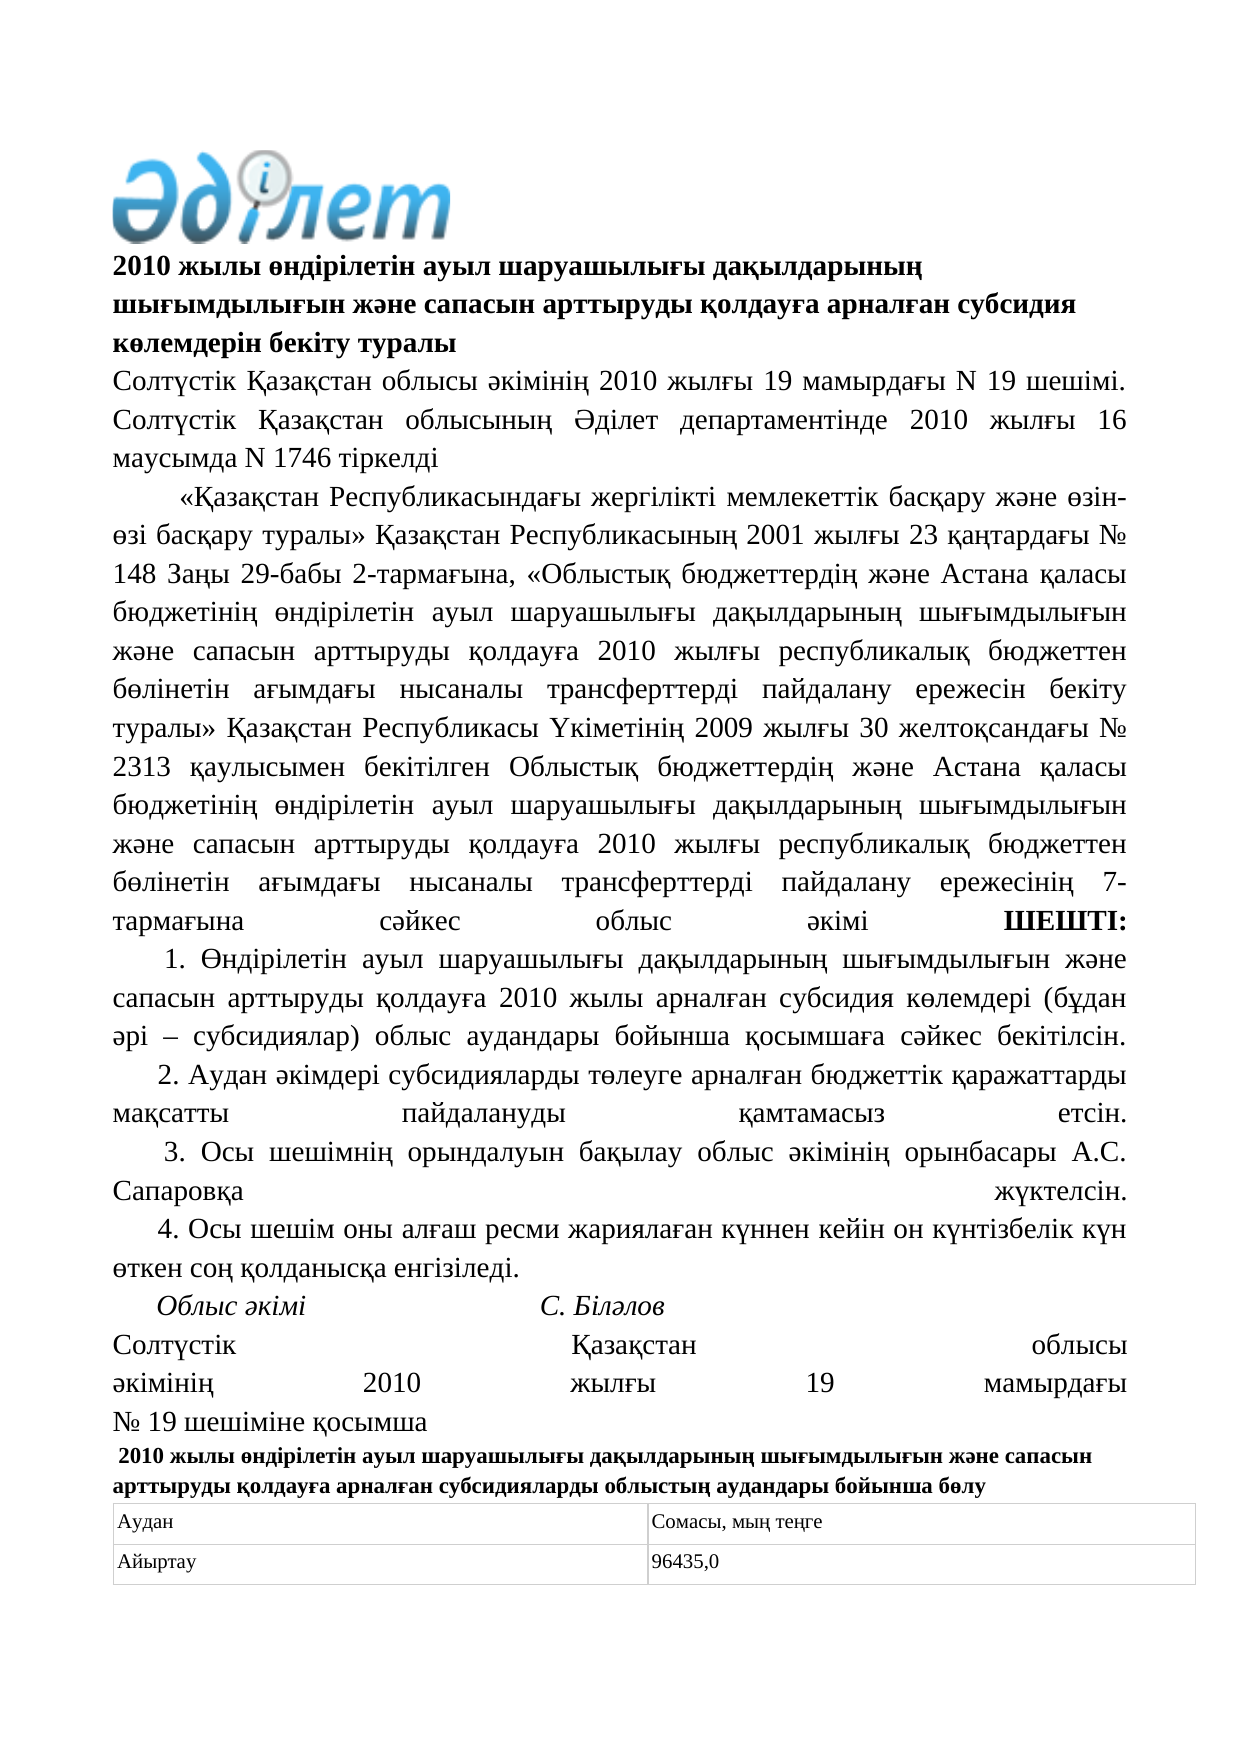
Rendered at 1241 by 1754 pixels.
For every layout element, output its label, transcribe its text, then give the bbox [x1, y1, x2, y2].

text «Қазақстан Республикасындағы жергілікті мемлекеттік басқару және өзін-өзі басқару туралы» Қазақстан Республикасының 2001 жылғы 23 қаңтардағы № 148 Заңы 29-бабы 2-тармағына, «Облыстық бюджеттердiң және Астана қаласы бюджетiнiң өндiрiлетiн ауыл шаруашылығы дақылдарының шығымдылығын және сапасын арттыруды қолдауға 2010 жылғы республикалық бюджеттен бөлiнетiн ағымдағы нысаналы трансферттердi пайдалану ережесiн бекіту туралы» Қазақстан Республикасы Үкіметінің 2009 жылғы 30 желтоқсандағы № 2313 қаулысымен бекітілген Облыстық бюджеттердiң және Астана қаласы бюджетiнiң өндiрiлетiн ауыл шаруашылығы дақылдарының шығымдылығын және сапасын арттыруды қолдауға 2010 жылғы республикалық бюджеттен бөлiнетiн ағымдағы нысаналы трансферттердi пайдалану ережесiнің 7-тармағына сәйкес облыс әкімі ШЕШТІ: 1. Өндiрiлетiн ауыл шаруашылығы дақылдарының шығымдылығын және сапасын арттыруды қолдауға 2010 жылы арналған субсидия көлемдері (бұдан әрі – субсидиялар) облыс аудандары бойынша қосымшаға сәйкес бекiтiлсiн. 2. Аудан әкімдері субсидияларды төлеуге арналған бюджеттік қаражаттарды мақсатты пайдалануды қамтамасыз етсін. 3. Осы шешімнің орындалуын бақылау облыс әкімінің орынбасары А.С. Сапаровқа жүктелсін. 4. Осы шешім оны алғаш ресми жариялаған күннен кейін он күнтізбелік күн өткен соң қолданысқа енгізіледі. [112, 479, 1128, 1283]
table_header Аудан [114, 1504, 647, 1543]
text 2010 жылы өндірілетін ауыл шаруашылығы дақылдарының шығымдылығын және сапасын арттыруды қолдауға арналған субсидияларды облыстың аудандары бойынша бөлу [112, 1442, 1128, 1499]
text 2010 жылы өндірілетін ауыл шаруашылығы дақылдарының шығымдылығын және сапасын арттыруды қолдауға арналған субсидия көлемдерін бекіту туралы [112, 248, 1128, 358]
text Солтүстік Қазақстан облысы әкімінің 2010 жылғы 19 мамырдағы № 19 шешіміне қосымша [112, 1327, 1128, 1437]
table_cell Айыртау [114, 1545, 647, 1584]
text Облыс әкімі С. Біләлов [112, 1288, 1128, 1322]
picture [112, 150, 451, 244]
text Солтүстік Қазақстан облысы әкімінің 2010 жылғы 19 мамырдағы N 19 шешімі. Солтүстік Қазақстан облысының Әділет департаментінде 2010 жылғы 16 маусымда N 1746 тіркелді [112, 363, 1128, 474]
table_cell 96435,0 [649, 1545, 1195, 1584]
table_header Сомасы, мың теңге [649, 1504, 1195, 1543]
